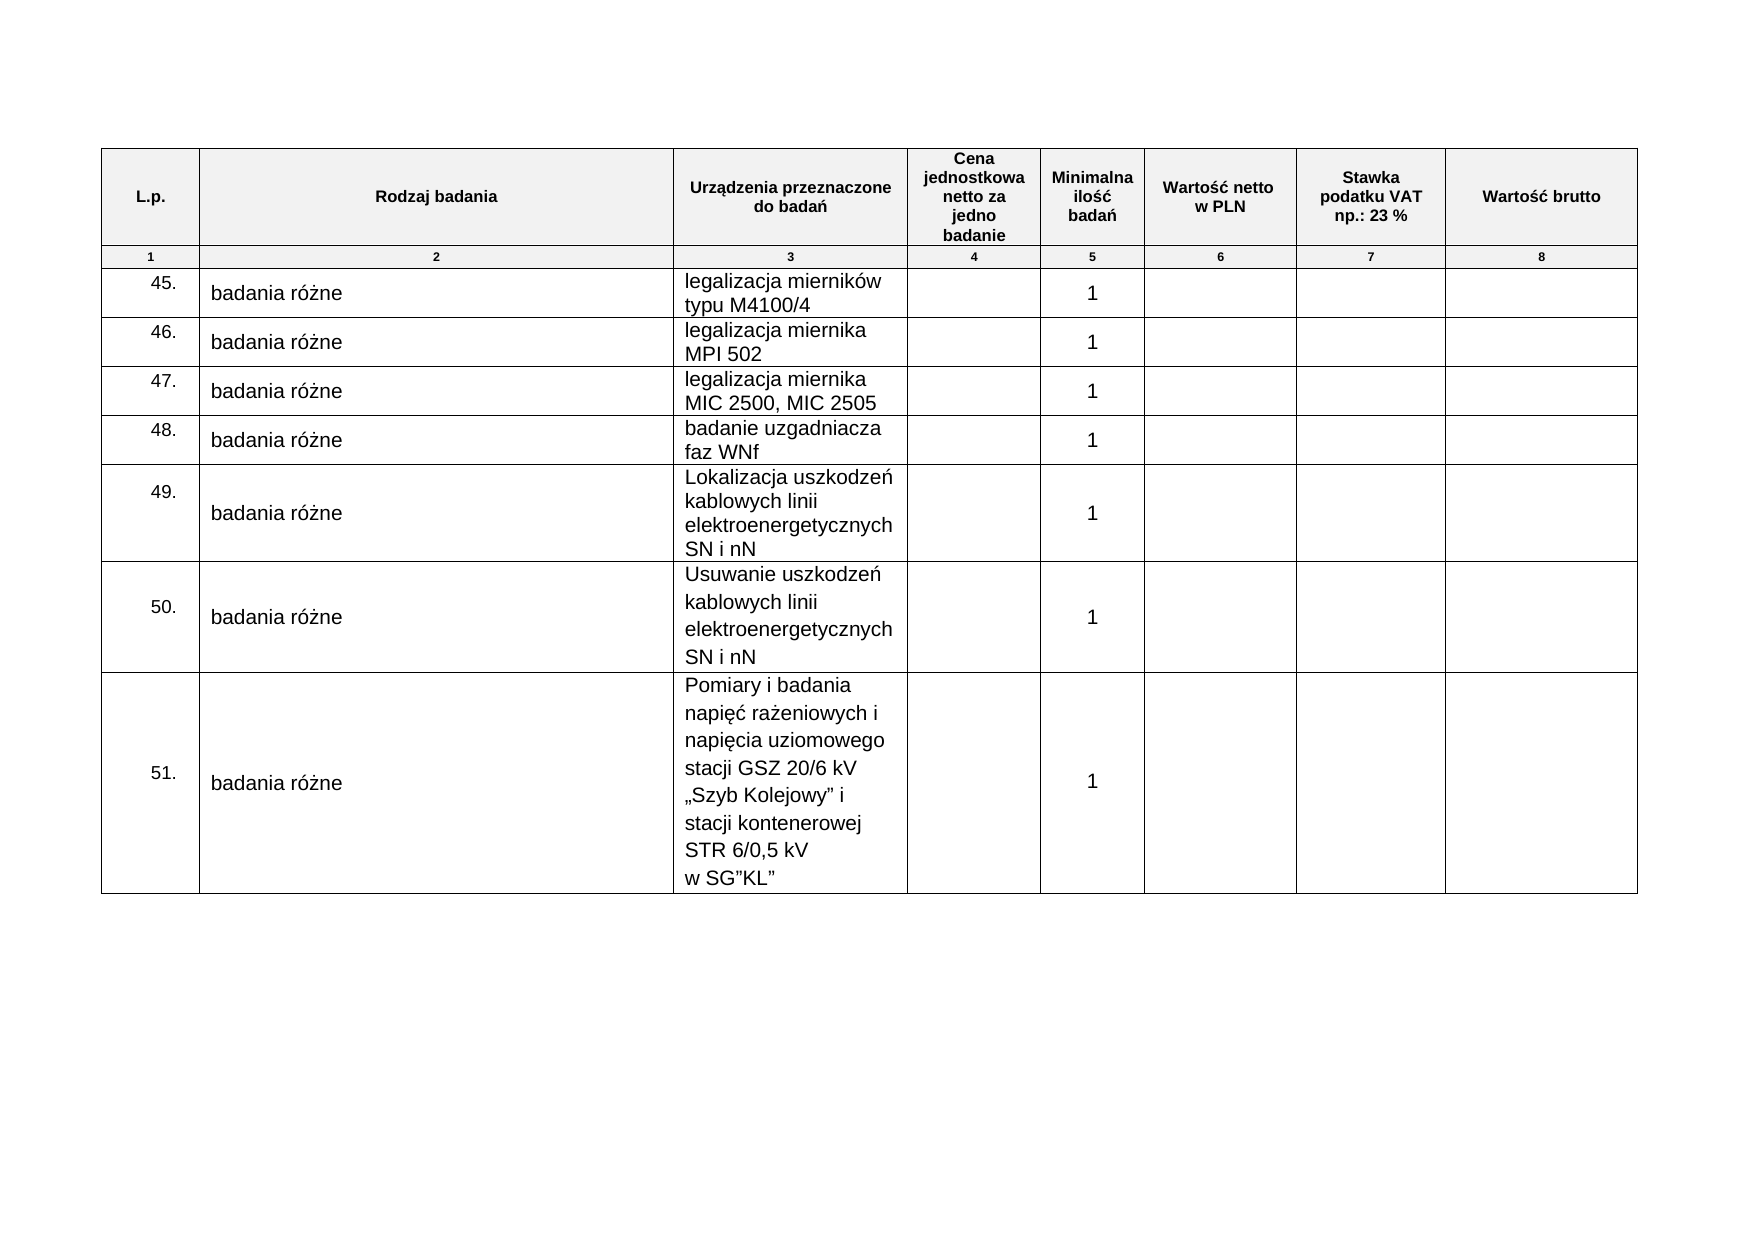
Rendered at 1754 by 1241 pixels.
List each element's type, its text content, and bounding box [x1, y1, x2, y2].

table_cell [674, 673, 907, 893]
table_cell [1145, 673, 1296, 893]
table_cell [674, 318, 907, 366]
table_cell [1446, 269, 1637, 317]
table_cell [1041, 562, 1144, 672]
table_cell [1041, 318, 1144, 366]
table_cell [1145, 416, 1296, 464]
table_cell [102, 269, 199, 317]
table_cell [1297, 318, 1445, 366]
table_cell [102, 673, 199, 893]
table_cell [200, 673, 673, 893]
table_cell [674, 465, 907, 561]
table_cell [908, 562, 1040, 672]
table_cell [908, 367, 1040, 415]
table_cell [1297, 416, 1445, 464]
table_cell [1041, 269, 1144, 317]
table_cell 2 [200, 246, 673, 268]
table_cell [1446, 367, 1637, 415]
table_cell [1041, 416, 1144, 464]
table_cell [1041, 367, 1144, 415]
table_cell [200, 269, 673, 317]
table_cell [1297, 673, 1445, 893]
table_cell 1 [102, 246, 199, 268]
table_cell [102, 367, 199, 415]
table_cell 6 [1145, 246, 1296, 268]
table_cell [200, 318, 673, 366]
table_header Wartość netto w PLN [1145, 149, 1296, 244]
table_cell 5 [1041, 246, 1144, 268]
table_cell 8 [1446, 246, 1637, 268]
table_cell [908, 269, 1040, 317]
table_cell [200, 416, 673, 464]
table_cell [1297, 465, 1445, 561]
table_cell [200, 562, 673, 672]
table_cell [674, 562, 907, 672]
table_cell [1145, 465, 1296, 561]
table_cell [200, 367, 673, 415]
table_header Urządzenia przeznaczone do badań [674, 149, 907, 244]
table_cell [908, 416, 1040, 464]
table_header Wartość brutto [1446, 149, 1637, 244]
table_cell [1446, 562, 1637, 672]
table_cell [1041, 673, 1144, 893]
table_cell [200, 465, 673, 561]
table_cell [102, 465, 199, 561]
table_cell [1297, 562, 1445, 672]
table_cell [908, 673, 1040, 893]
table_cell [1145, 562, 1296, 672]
table_header Cena jednostkowa netto za jedno badanie [908, 149, 1040, 244]
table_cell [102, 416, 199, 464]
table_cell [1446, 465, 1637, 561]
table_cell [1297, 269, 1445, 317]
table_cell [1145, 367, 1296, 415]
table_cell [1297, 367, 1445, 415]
table_header Stawka podatku VAT np.: 23 % [1297, 149, 1445, 244]
table_cell 7 [1297, 246, 1445, 268]
table_header Rodzaj badania [200, 149, 673, 244]
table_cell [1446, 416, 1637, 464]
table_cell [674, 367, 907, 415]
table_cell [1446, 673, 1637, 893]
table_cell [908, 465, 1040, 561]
table_cell 3 [674, 246, 907, 268]
table_cell 4 [908, 246, 1040, 268]
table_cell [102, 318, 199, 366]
table_header Minimalna ilość badań [1041, 149, 1144, 244]
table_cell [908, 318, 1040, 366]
table_header L.p. [102, 149, 199, 244]
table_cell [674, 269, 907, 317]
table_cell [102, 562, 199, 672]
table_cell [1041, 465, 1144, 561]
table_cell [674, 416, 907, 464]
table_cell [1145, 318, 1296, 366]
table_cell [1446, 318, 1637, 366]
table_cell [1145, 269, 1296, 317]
